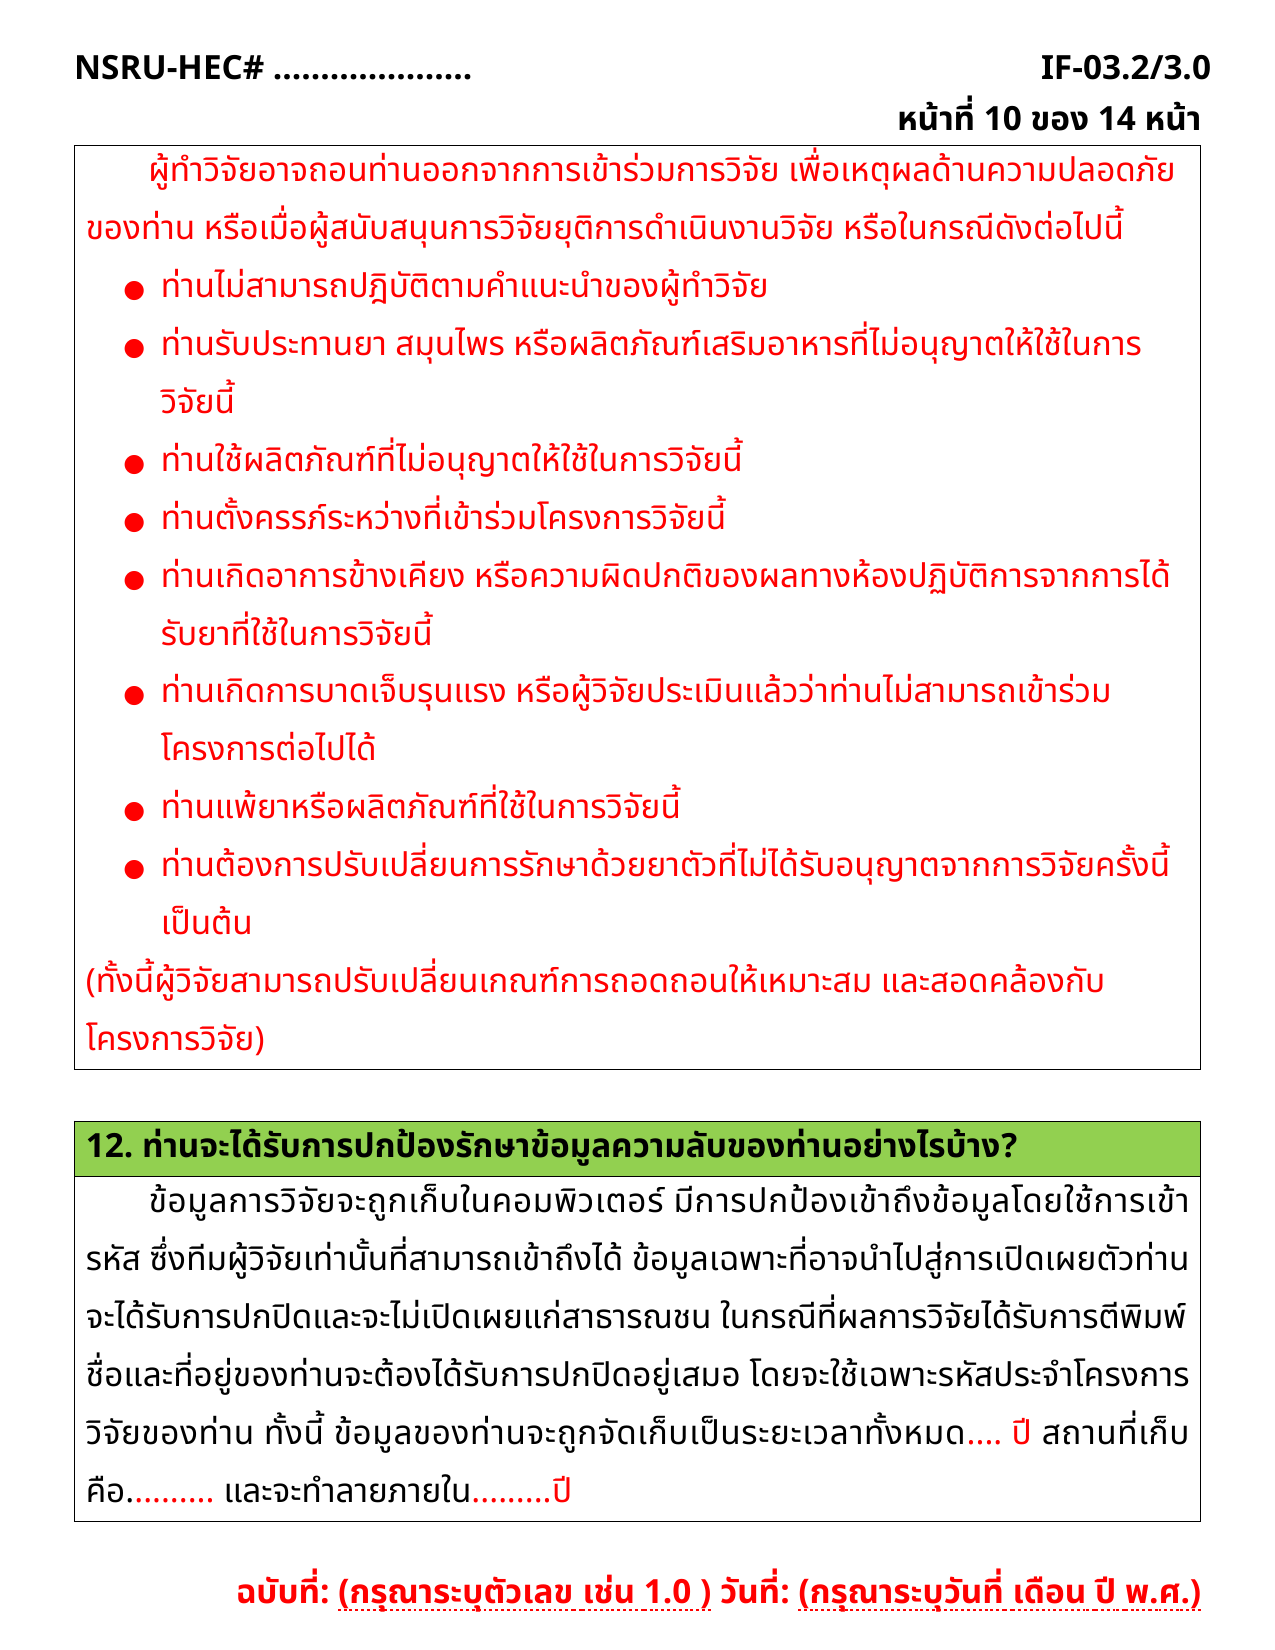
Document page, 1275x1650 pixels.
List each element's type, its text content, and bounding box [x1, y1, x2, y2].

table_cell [75, 1177, 1200, 1521]
table_header 12. ท่านจะได้รับการปกป้องรักษาข้อมูลความลับของท่านอย่างไรบ้าง? [75, 1122, 1200, 1176]
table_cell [75, 146, 1200, 1069]
